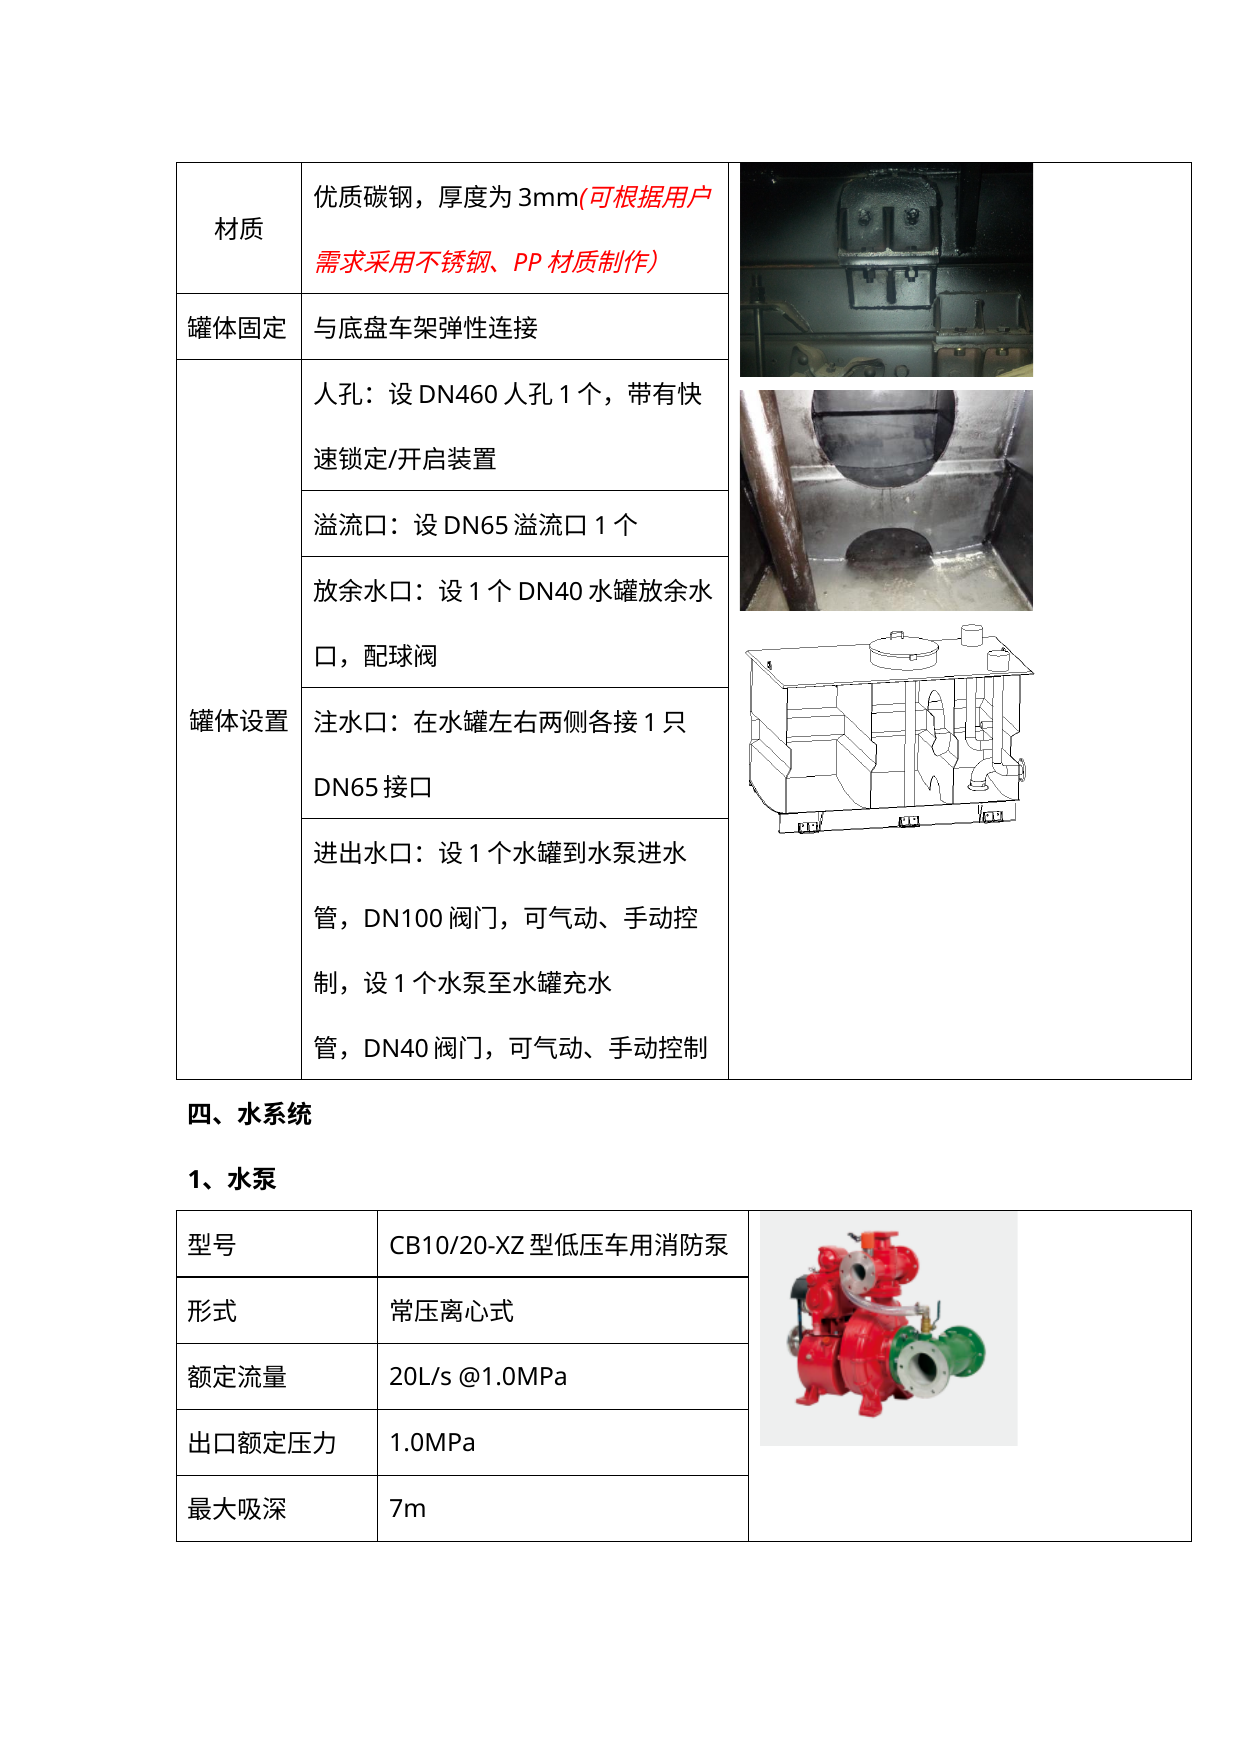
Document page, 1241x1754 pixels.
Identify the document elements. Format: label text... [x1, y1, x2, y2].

table_cell 20L/s @1.0MPa [378, 1344, 748, 1408]
table_cell 最大吸深 [177, 1476, 377, 1541]
table_cell 与底盘车架弹性连接 [302, 294, 728, 359]
table_cell 注水口：在水罐左右两侧各接1只DN65接口 [302, 688, 728, 818]
table_cell 放余水口：设1个DN40水罐放余水口，配球阀 [302, 557, 728, 687]
table_header [749, 1211, 1191, 1541]
table_cell 进出水口：设1个水罐到水泵进水管，DN100阀门，可气动、手动控制，设1个水泵至水罐充水管，DN40阀门，可气动、手动控制 [302, 819, 728, 1079]
table_header 型号 [177, 1211, 377, 1276]
table_cell 出口额定压力 [177, 1410, 377, 1474]
picture [739, 390, 1033, 611]
table_cell 材质 [177, 163, 301, 293]
picture [739, 163, 1034, 377]
table_cell 常压离心式 [378, 1278, 748, 1342]
table_cell 优质碳钢，厚度为3mm(可根据用户需求采用不锈钢、PP材质制作） [302, 163, 728, 293]
table_header CB10/20-XZ型低压车用消防泵 [378, 1211, 748, 1276]
table_cell 罐体设置 [177, 360, 301, 1079]
picture [760, 1211, 1018, 1446]
text 四、水系统 [187, 1080, 1053, 1145]
table_cell 7m [378, 1476, 748, 1541]
table_cell [729, 163, 1191, 1079]
table_cell 1.0MPa [378, 1410, 748, 1474]
table_cell 人孔：设DN460人孔1个，带有快速锁定/开启装置 [302, 360, 728, 490]
table_cell 额定流量 [177, 1344, 377, 1408]
text 1、水泵 [187, 1145, 1053, 1210]
picture [739, 618, 1037, 840]
table_cell 罐体固定 [177, 294, 301, 359]
table_cell 形式 [177, 1278, 377, 1342]
table_cell 溢流口：设DN65溢流口1个 [302, 491, 728, 556]
